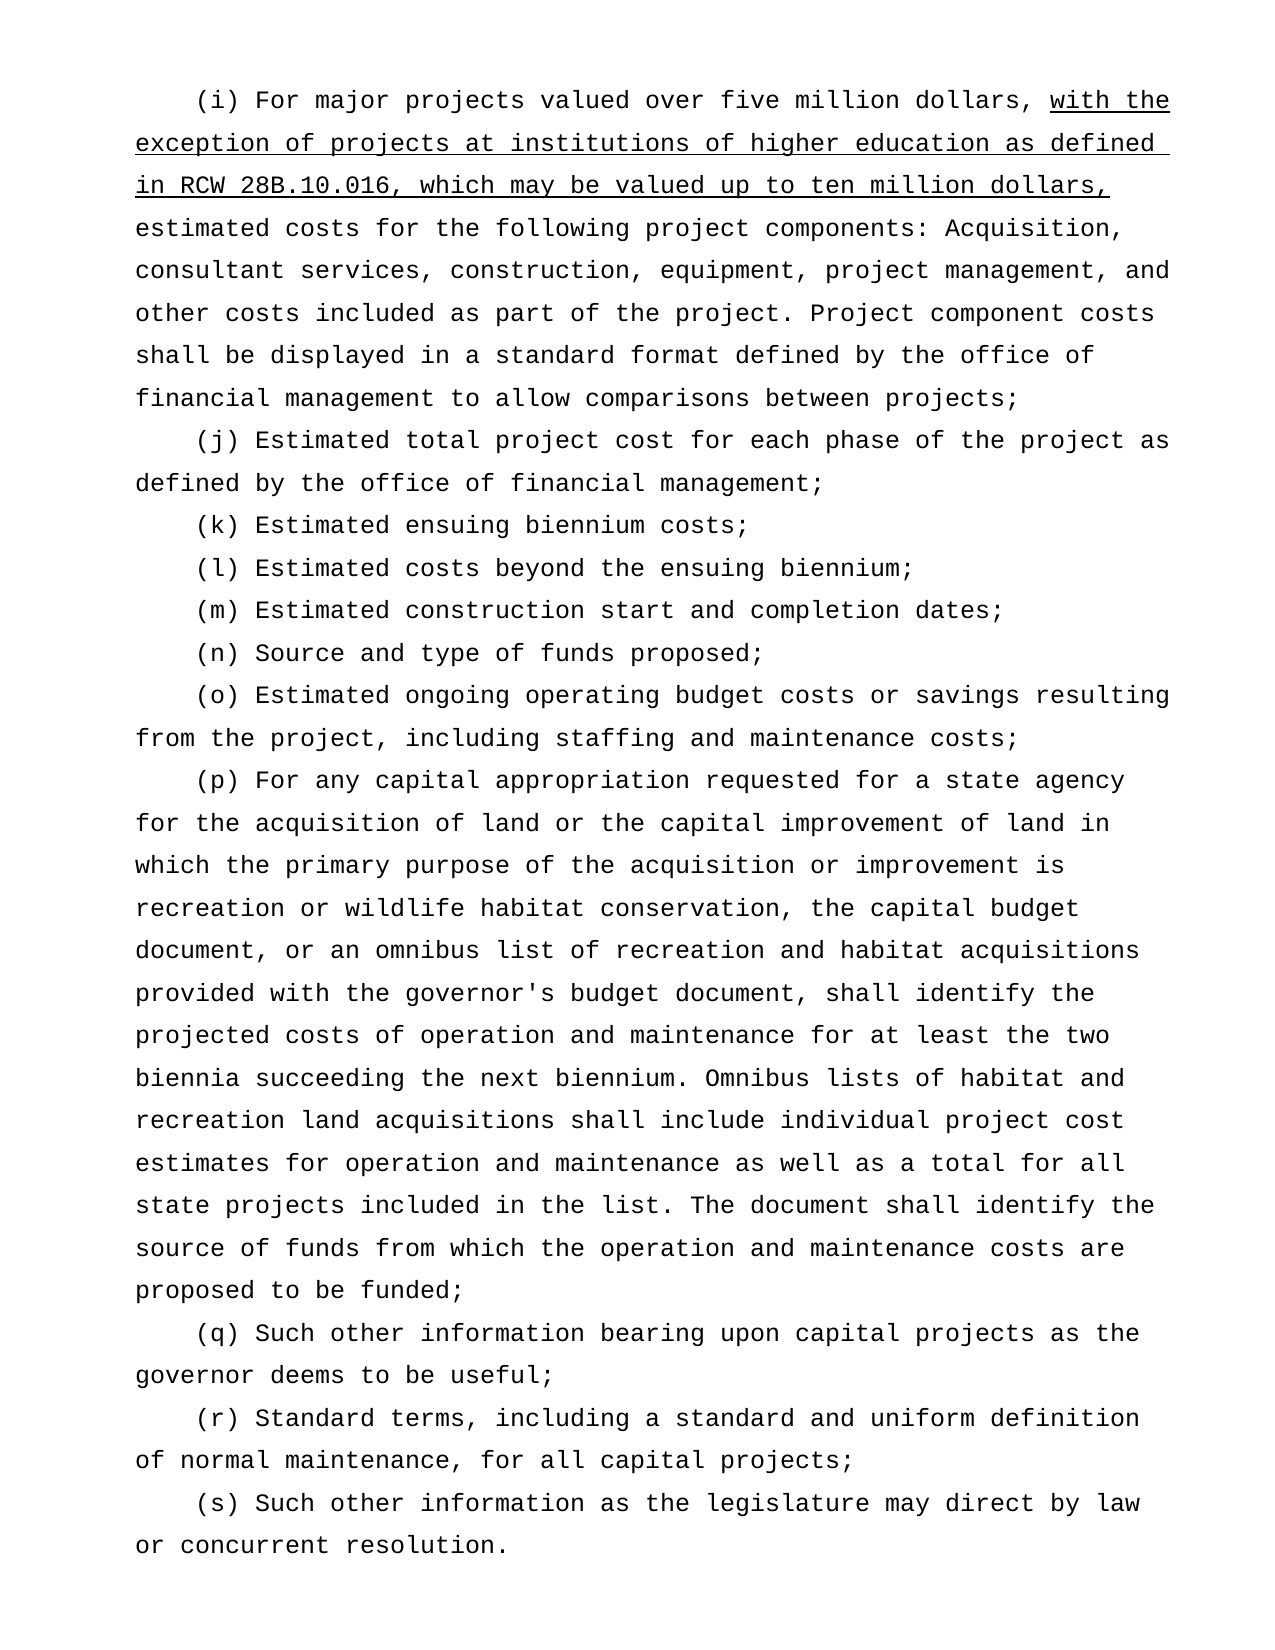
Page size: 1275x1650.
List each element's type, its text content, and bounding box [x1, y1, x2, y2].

text (p) For any capital appropriation requested for a state agency for the acquisition of land or the capital improvement of land in which the primary purpose of the acquisition or improvement is recreation or wildlife habitat conservation, the capital budget document, or an omnibus list of recreation and habitat acquisitions provided with the governor's budget document, shall identify the projected costs of operation and maintenance for at least the two biennia succeeding the next biennium. Omnibus lists of habitat and recreation land acquisitions shall include individual project cost estimates for operation and maintenance as well as a total for all state projects included in the list. The document shall identify the source of funds from which the operation and maintenance costs are proposed to be funded; [135, 755, 1170, 1307]
text (s) Such other information as the legislature may direct by law or concurrent resolution. [135, 1477, 1170, 1562]
text (r) Standard terms, including a standard and uniform definition of normal maintenance, for all capital projects; [135, 1392, 1170, 1477]
text (k) Estimated ensuing biennium costs; [135, 500, 1170, 542]
text (o) Estimated ongoing operating budget costs or savings resulting from the project, including staffing and maintenance costs; [135, 670, 1170, 755]
text (i) For major projects valued over five million dollars, with the exception of projects at institutions of higher education as defined in RCW 28B.10.016, which may be valued up to ten million dollars, estimated costs for the following project components: Acquisition, consultant services, construction, equipment, project management, and other costs included as part of the project. Project component costs shall be displayed in a standard format defined by the office of financial management to allow comparisons between projects; [135, 75, 1170, 154]
text (m) Estimated construction start and completion dates; [135, 585, 1170, 627]
text (q) Such other information bearing upon capital projects as the governor deems to be useful; [135, 1307, 1170, 1392]
text (l) Estimated costs beyond the ensuing biennium; [135, 542, 1170, 585]
text (j) Estimated total project cost for each phase of the project as defined by the office of financial management; [135, 415, 1170, 500]
text (i) For major projects valued over five million dollars, with the exception of projects at institutions of higher education as defined in RCW 28B.10.016, which may be valued up to ten million dollars, estimated costs for the following project components: Acquisition, consultant services, construction, equipment, project management, and other costs included as part of the project. Project component costs shall be displayed in a standard format defined by the office of financial management to allow comparisons between projects; [135, 155, 1170, 415]
text (n) Source and type of funds proposed; [135, 627, 1170, 670]
